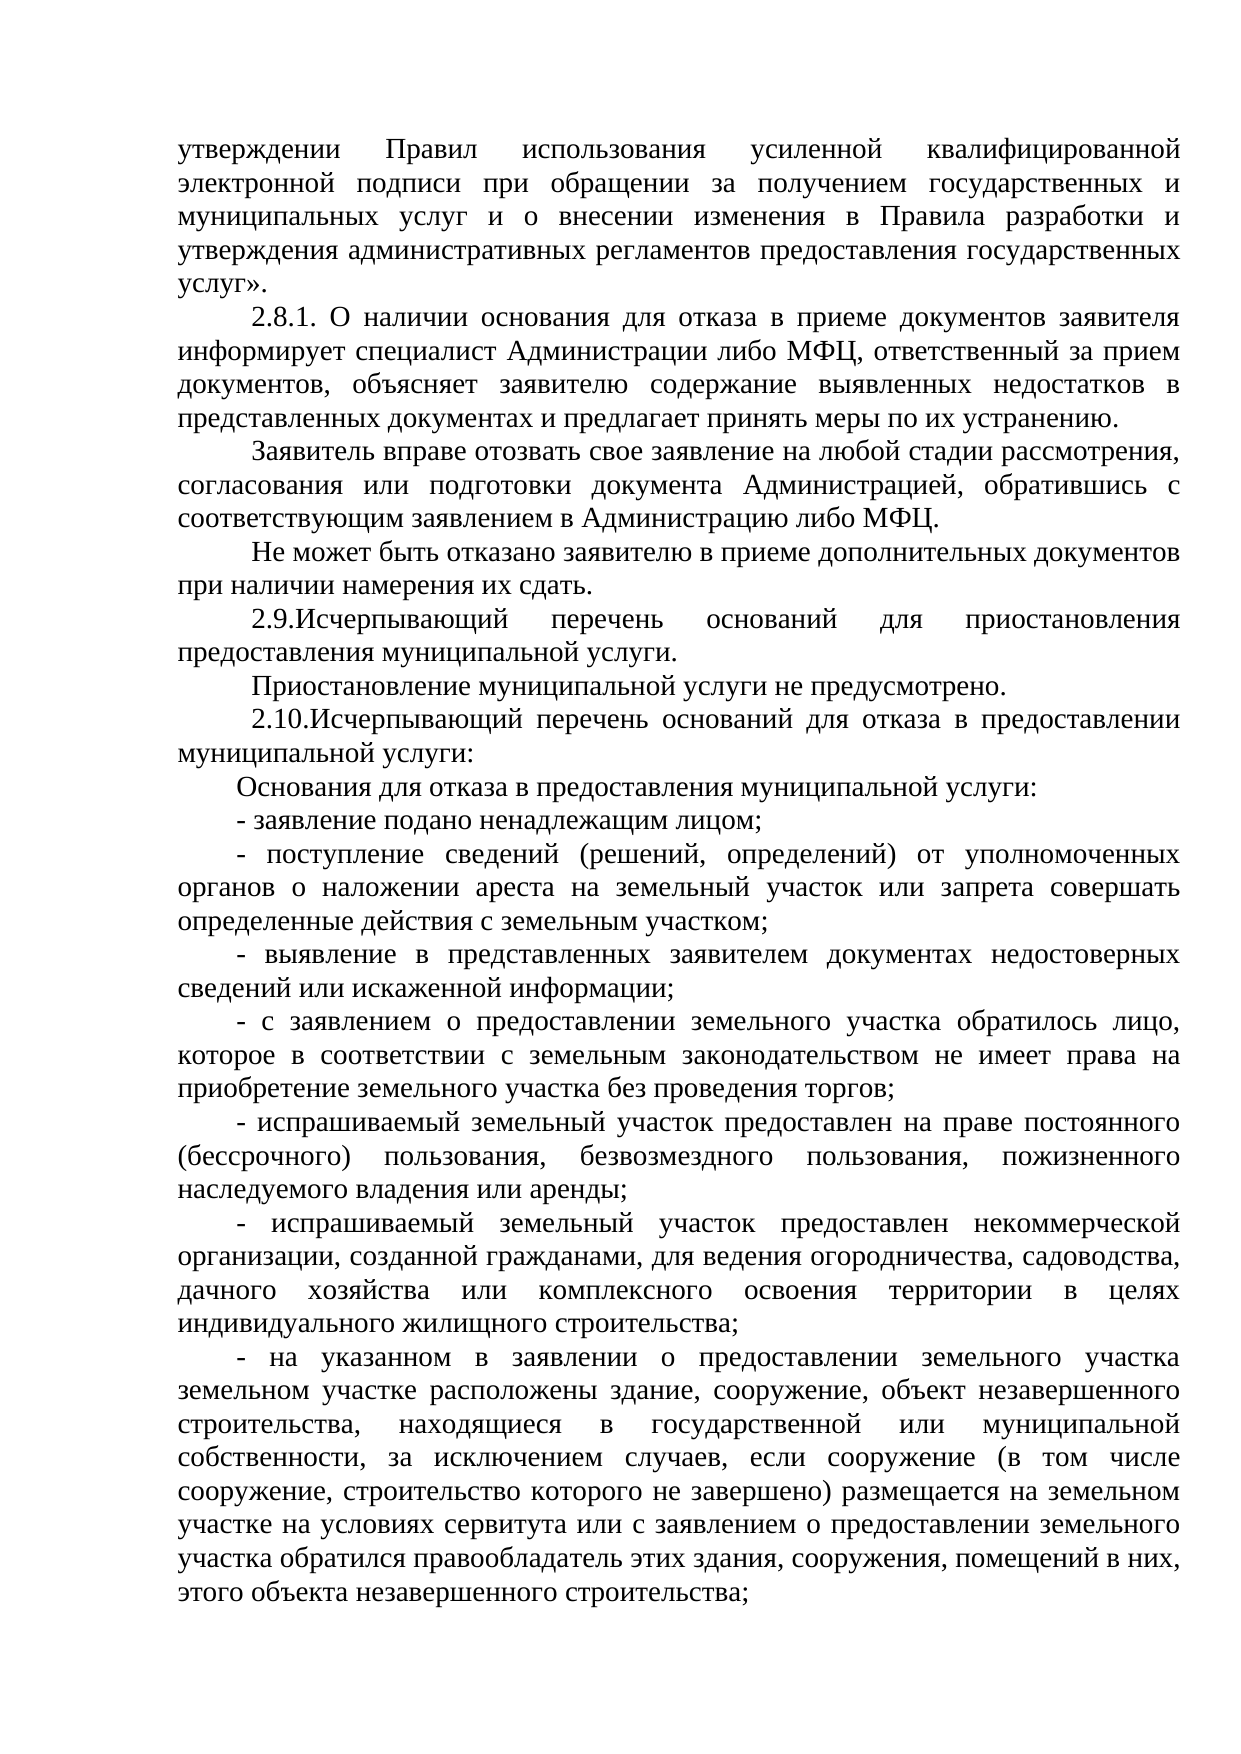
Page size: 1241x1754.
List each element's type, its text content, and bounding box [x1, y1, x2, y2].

text Основания для отказа в предоставления муниципальной услуги: [177, 769, 1181, 802]
text 2.8.1. О наличии основания для отказа в приеме документов заявителя информирует специалист Администрации либо МФЦ, ответственный за прием документов, объясняет заявителю содержание выявленных недостатков в представленных документах и предлагает принять меры по их устранению. [177, 299, 1181, 433]
text - испрашиваемый земельный участок предоставлен на праве постоянного (бессрочного) пользования, безвозмездного пользования, пожизненного наследуемого владения или аренды; [177, 1104, 1181, 1205]
text Приостановление муниципальной услуги не предусмотрено. [177, 668, 1181, 702]
text - испрашиваемый земельный участок предоставлен некоммерческой организации, созданной гражданами, для ведения огородничества, садоводства, дачного хозяйства или комплексного освоения территории в целях индивидуального жилищного строительства; [177, 1205, 1181, 1339]
text - на указанном в заявлении о предоставлении земельного участка земельном участке расположены здание, сооружение, объект незавершенного строительства, находящиеся в государственной или муниципальной собственности, за исключением случаев, если сооружение (в том числе сооружение, строительство которого не завершено) размещается на земельном участке на условиях сервитута или с заявлением о предоставлении земельного участка обратился правообладатель этих здания, сооружения, помещений в них, этого объекта незавершенного строительства; [177, 1339, 1181, 1607]
text - заявление подано ненадлежащим лицом; [177, 802, 1181, 836]
text Не может быть отказано заявителю в приеме дополнительных документов при наличии намерения их сдать. [177, 534, 1181, 601]
text Заявитель вправе отозвать свое заявление на любой стадии рассмотрения, согласования или подготовки документа Администрацией, обратившись с соответствующим заявлением в Администрацию либо МФЦ. [177, 433, 1181, 534]
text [177, 131, 1181, 299]
text - с заявлением о предоставлении земельного участка обратилось лицо, которое в соответствии с земельным законодательством не имеет права на приобретение земельного участка без проведения торгов; [177, 1003, 1181, 1104]
text - выявление в представленных заявителем документах недостоверных сведений или искаженной информации; [177, 936, 1181, 1003]
text - поступление сведений (решений, определений) от уполномоченных органов о наложении ареста на земельный участок или запрета совершать определенные действия с земельным участком; [177, 836, 1181, 936]
text 2.9.Исчерпывающий перечень оснований для приостановления предоставления муниципальной услуги. [177, 601, 1181, 668]
text 2.10.Исчерпывающий перечень оснований для отказа в предоставлении муниципальной услуги: [177, 702, 1181, 769]
